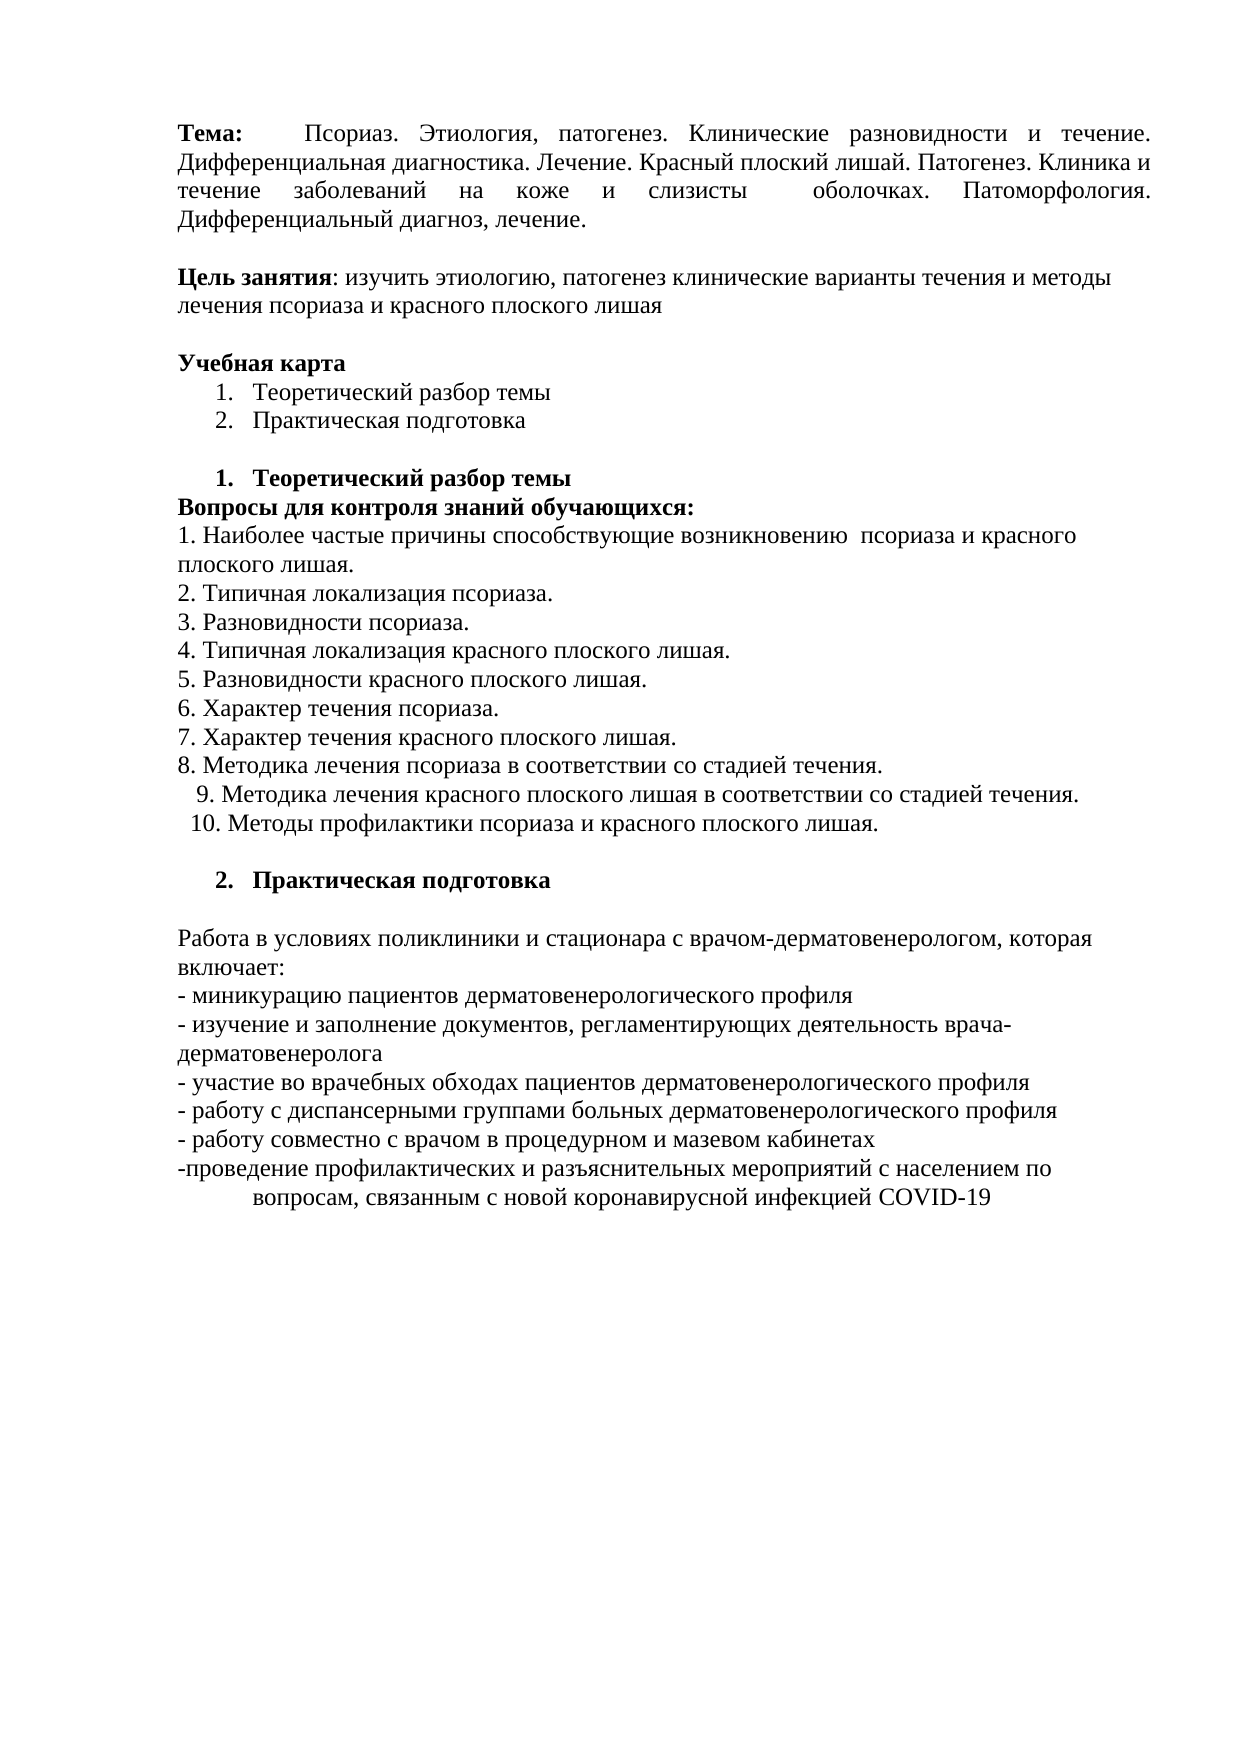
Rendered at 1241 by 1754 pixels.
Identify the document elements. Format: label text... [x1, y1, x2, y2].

text Тема: Псориаз. Этиология, патогенез. Клинические разновидности и течение. Дифференциальная диагностика. Лечение. Красный плоский лишай. Патогенез. Клиника и течение заболеваний на коже и слизисты оболочках. Патоморфология. Дифференциальный диагноз, лечение. [177, 118, 1152, 233]
text Работа в условиях поликлиники и стационара с врачом-дерматовенерологом, которая включает: [177, 923, 1152, 981]
text 10. Методы профилактики псориаза и красного плоского лишая. [177, 808, 1152, 837]
text 7. Характер течения красного плоского лишая. [177, 722, 1152, 751]
list Теоретический разбор темы [215, 377, 1152, 406]
text 2. Типичная локализация псориаза. [177, 578, 1152, 607]
text 3. Разновидности псориаза. [177, 607, 1152, 636]
text Учебная карта [177, 348, 1152, 377]
list Практическая подготовка [215, 406, 1152, 434]
text - миникурацию пациентов дерматовенерологического профиля [177, 981, 1152, 1009]
text 6. Характер течения псориаза. [177, 693, 1152, 722]
text 1. Наиболее частые причины способствующие возникновению псориаза и красного плоского лишая. [177, 521, 1152, 578]
list - работу совместно с врачом в процедурном и мазевом кабинетах [177, 1124, 1152, 1153]
list Теоретический разбор темы [215, 463, 1152, 492]
text Вопросы для контроля знаний обучающихся: [177, 492, 1152, 521]
text 4. Типичная локализация красного плоского лишая. [177, 636, 1152, 664]
text 5. Разновидности красного плоского лишая. [177, 664, 1152, 693]
text 9. Методика лечения красного плоского лишая в соответствии со стадией течения. [177, 779, 1152, 808]
text Цель занятия: изучить этиологию, патогенез клинические варианты течения и методы лечения псориаза и красного плоского лишая [177, 262, 1152, 319]
list -проведение профилактических и разъяснительных мероприятий с населением по вопросам, связанным с новой коронавирусной инфекцией COVID-19 [177, 1153, 1152, 1211]
list - участие во врачебных обходах пациентов дерматовенерологического профиля [177, 1067, 1152, 1096]
list - изучение и заполнение документов, регламентирующих деятельность врача-дерматовенеролога [177, 1009, 1152, 1067]
list Практическая подготовка [215, 866, 1152, 894]
list - работу с диспансерными группами больных дерматовенерологического профиля [177, 1096, 1152, 1124]
text 8. Методика лечения псориаза в соответствии со стадией течения. [177, 751, 1152, 779]
